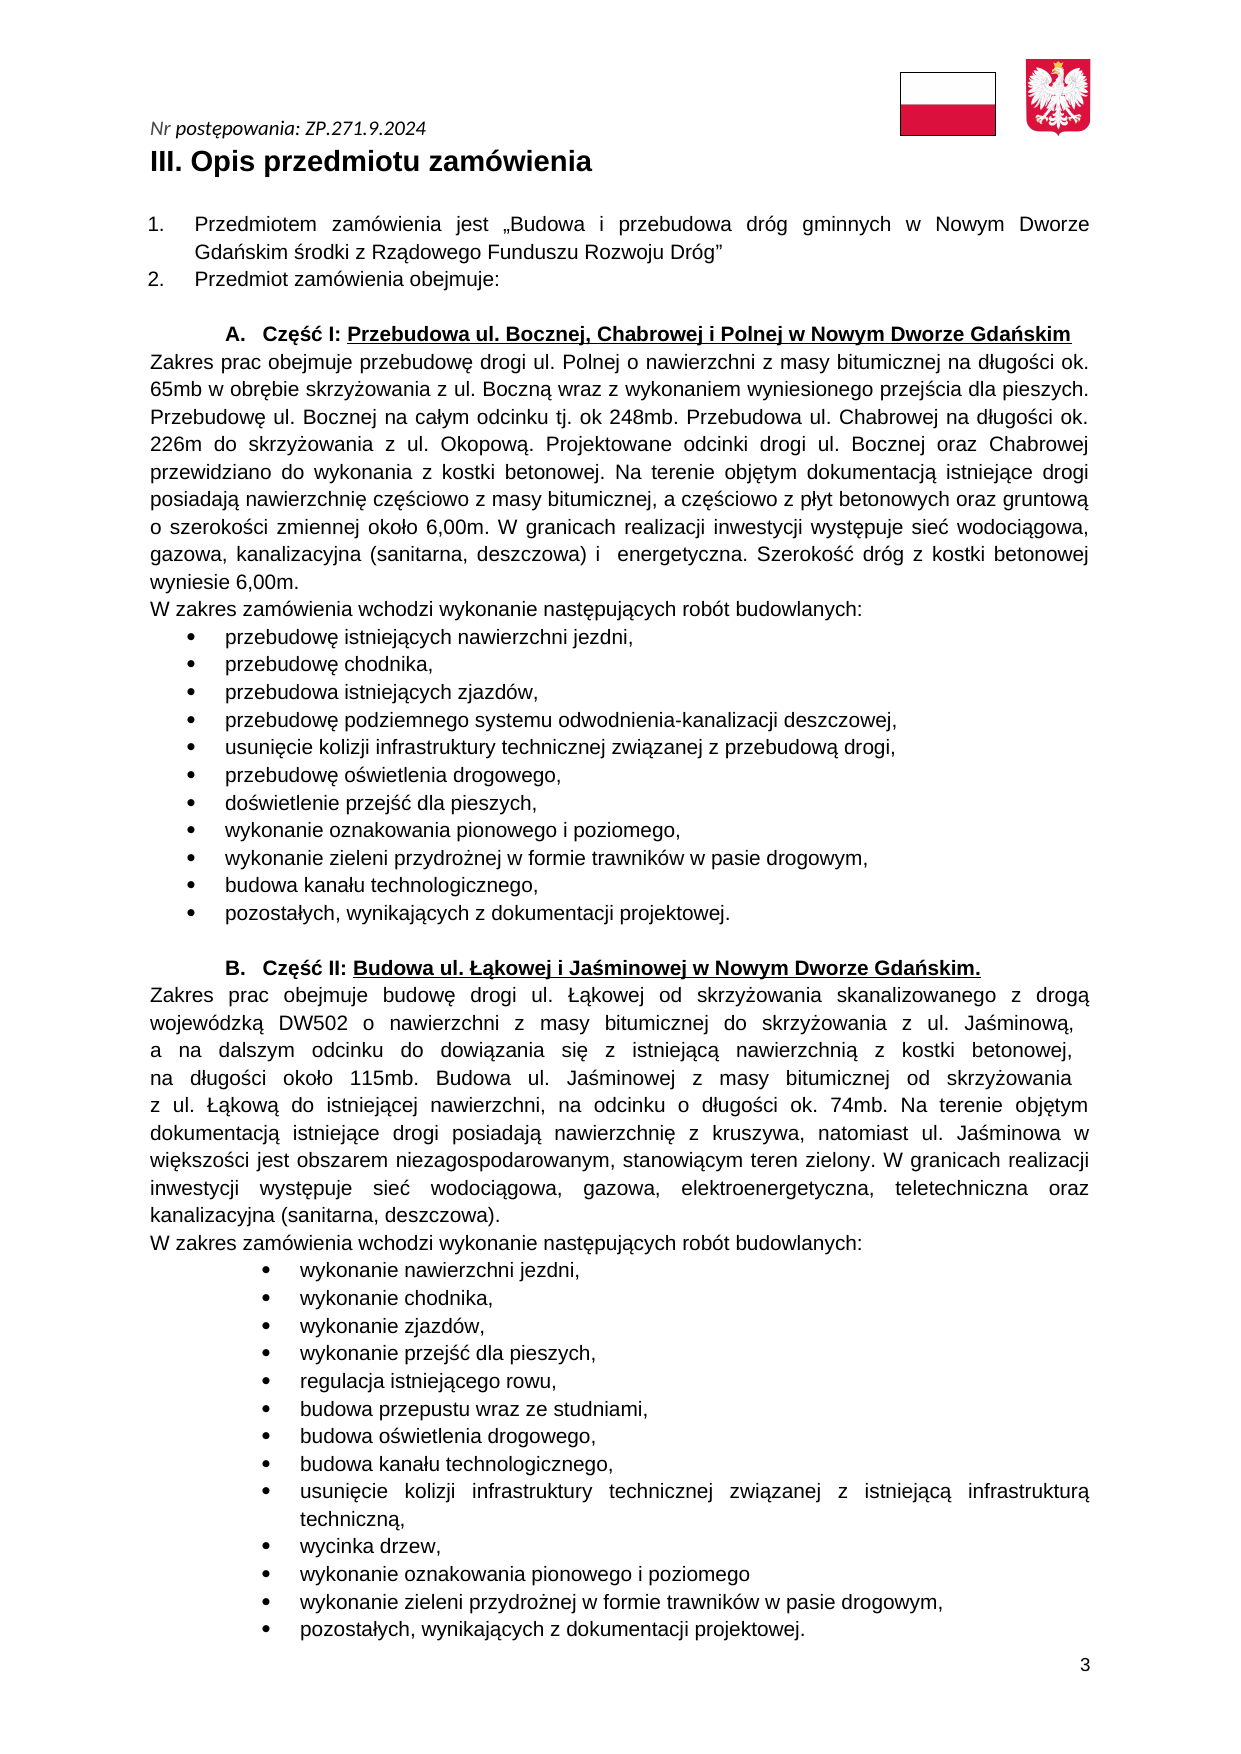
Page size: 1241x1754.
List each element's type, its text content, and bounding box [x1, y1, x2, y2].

list budowa oświetlenia drogowego, [262, 1424, 1090, 1448]
list wykonanie chodnika, [262, 1286, 1090, 1310]
list przebudowę podziemnego systemu odwodnienia-kanalizacji deszczowej, [187, 707, 1090, 732]
list wykonanie oznakowania pionowego i poziomego [262, 1562, 1090, 1586]
list Część I: Przebudowa ul. Bocznej, Chabrowej i Polnej w Nowym Dworze Gdańskim [225, 322, 1090, 346]
list budowa przepustu wraz ze studniami, [262, 1396, 1090, 1420]
list przebudowa istniejących zjazdów, [187, 680, 1090, 704]
list budowa kanału technologicznego, [262, 1452, 1090, 1476]
picture [901, 73, 995, 135]
list doświetlenie przejść dla pieszych, [187, 790, 1090, 814]
list wycinka drzew, [262, 1534, 1090, 1558]
list wykonanie oznakowania pionowego i poziomego, [187, 818, 1090, 842]
list wykonanie przejść dla pieszych, [262, 1341, 1090, 1365]
list przebudowę istniejących nawierzchni jezdni, [187, 625, 1090, 649]
list budowa kanału technologicznego, [187, 873, 1090, 897]
list Część II: Budowa ul. Łąkowej i Jaśminowej w Nowym Dworze Gdańskim. [225, 956, 1090, 980]
list pozostałych, wynikających z dokumentacji projektowej. [187, 901, 1090, 925]
list przebudowę oświetlenia drogowego, [187, 763, 1090, 787]
list pozostałych, wynikających z dokumentacji projektowej. [262, 1617, 1090, 1641]
list przebudowę chodnika, [187, 652, 1090, 676]
subtitle III. Opis przedmiotu zamówienia [150, 144, 1090, 178]
text Zakres prac obejmuje budowę drogi ul. Łąkowej od skrzyżowania skanalizowanego z drogą wojewódzką DW502 o nawierzchni z masy bitumicznej do skrzyżowania z ul. Jaśminową, a na dalszym odcinku do dowiązania się z istniejącą nawierzchnią z kostki betonowej, na długości około 115mb. Budowa ul. Jaśminowej z masy bitumicznej od skrzyżowania z ul. Łąkową do istniejącej nawierzchni, na odcinku o długości ok. 74mb. Na terenie objętym dokumentacją istniejące drogi posiadają nawierzchnię z kruszywa, natomiast ul. Jaśminowa w większości jest obszarem niezagospodarowanym, stanowiącym teren zielony. W granicach realizacji inwestycji występuje sieć wodociągowa, gazowa, elektroenergetyczna, teletechniczna oraz kanalizacyjna (sanitarna, deszczowa). [150, 983, 1090, 1227]
text Zakres prac obejmuje przebudowę drogi ul. Polnej o nawierzchni z masy bitumicznej na długości ok. 65mb w obrębie skrzyżowania z ul. Boczną wraz z wykonaniem wyniesionego przejścia dla pieszych. Przebudowę ul. Bocznej na całym odcinku tj. ok 248mb. Przebudowa ul. Chabrowej na długości ok. 226m do skrzyżowania z ul. Okopową. Projektowane odcinki drogi ul. Bocznej oraz Chabrowej przewidziano do wykonania z kostki betonowej. Na terenie objętym dokumentacją istniejące drogi posiadają nawierzchnię częściowo z masy bitumicznej, a częściowo z płyt betonowych oraz gruntową o szerokości zmiennej około 6,00m. W granicach realizacji inwestycji występuje sieć wodociągowa, gazowa, kanalizacyjna (sanitarna, deszczowa) i energetyczna. Szerokość dróg z kostki betonowej wyniesie 6,00m. [150, 350, 1090, 594]
list wykonanie nawierzchni jezdni, [262, 1258, 1090, 1282]
list regulacja istniejącego rowu, [262, 1369, 1090, 1393]
picture [1024, 59, 1091, 136]
list wykonanie zieleni przydrożnej w formie trawników w pasie drogowym, [262, 1589, 1090, 1613]
text W zakres zamówienia wchodzi wykonanie następujących robót budowlanych: [150, 597, 1090, 621]
list wykonanie zieleni przydrożnej w formie trawników w pasie drogowym, [187, 846, 1090, 869]
list Przedmiotem zamówienia jest „Budowa i przebudowa dróg gminnych w Nowym Dworze Gdańskim środki z Rządowego Funduszu Rozwoju Dróg” [147, 212, 1090, 264]
list Przedmiot zamówienia obejmuje: [147, 267, 1090, 291]
list usunięcie kolizji infrastruktury technicznej związanej z przebudową drogi, [187, 735, 1090, 759]
list wykonanie zjazdów, [262, 1313, 1090, 1338]
text W zakres zamówienia wchodzi wykonanie następujących robót budowlanych: [150, 1231, 1090, 1255]
list usunięcie kolizji infrastruktury technicznej związanej z istniejącą infrastrukturą techniczną, [262, 1479, 1090, 1531]
